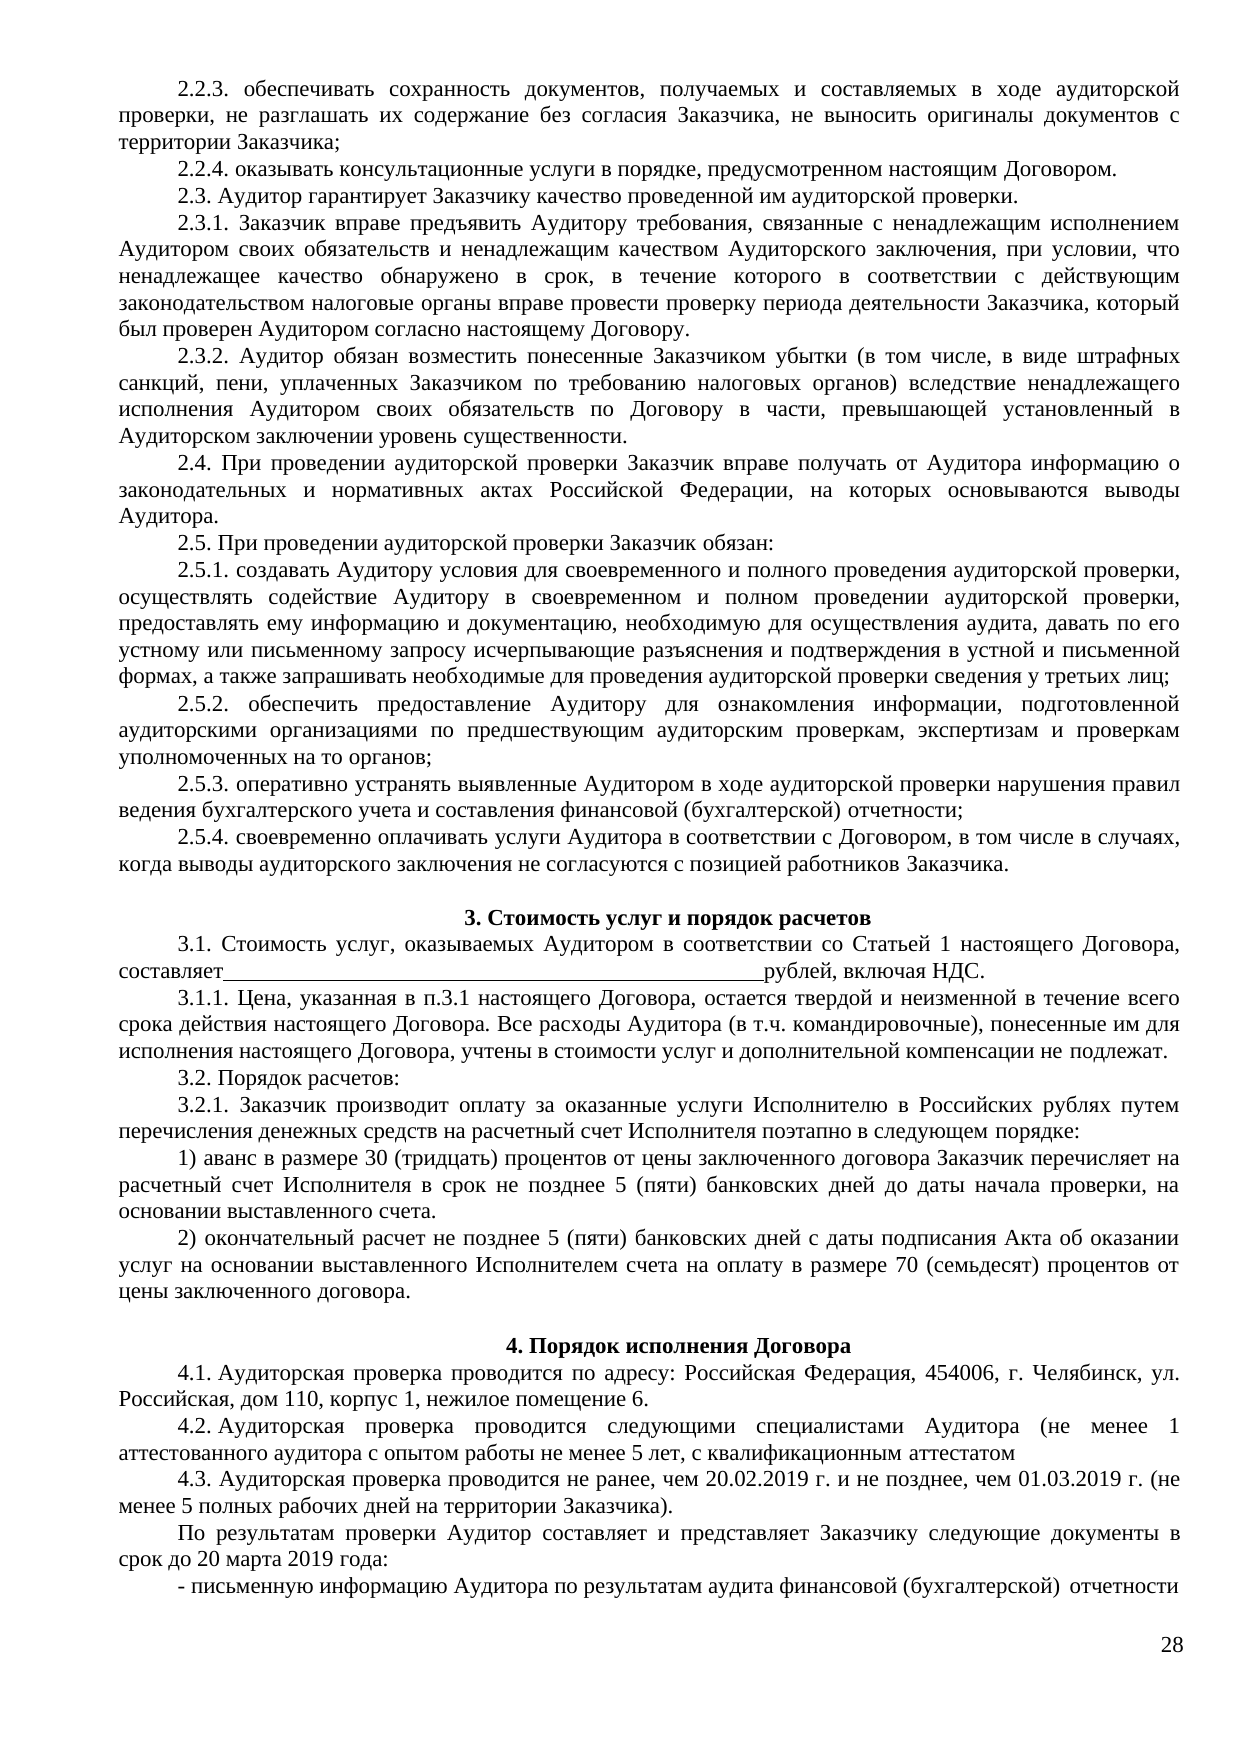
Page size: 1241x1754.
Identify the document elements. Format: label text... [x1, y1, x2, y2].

list Цена, указанная в п.3.1 настоящего Договора, остается твердой и неизменной в течение всего срока действия настоящего Договора. Все расходы Аудитора (в т.ч. командировочные), понесенные им для исполнения настоящего Договора, учтены в стоимости услуг и дополнительной компенсации не подлежат. [118, 984, 1182, 1063]
list своевременно оплачивать услуги Аудитора в соответствии с Договором, в том числе в случаях, когда выводы аудиторского заключения не согласуются с позицией работников Заказчика. [118, 823, 1182, 876]
list Аудитор обязан возместить понесенные Заказчиком убытки (в том числе, в виде штрафных санкций, пени, уплаченных Заказчиком по требованию налоговых органов) вследствие ненадлежащего исполнения Аудитором своих обязательств по Договору в части, превышающей установленный в Аудиторском заключении уровень существенности. [118, 342, 1182, 448]
list оказывать консультационные услуги в порядке, предусмотренном настоящим Договором. [177, 155, 1207, 181]
list оперативно устранять выявленные Аудитором в ходе аудиторской проверки нарушения правил ведения бухгалтерского учета и составления финансовой (бухгалтерской) отчетности; [118, 770, 1181, 823]
list письменную информацию Аудитора по результатам аудита финансовой (бухгалтерской) отчетности [118, 1572, 1207, 1599]
list обеспечивать сохранность документов, получаемых и составляемых в ходе аудиторской проверки, не разглашать их содержание без согласия Заказчика, не выносить оригиналы документов с территории Заказчика; [118, 75, 1181, 154]
list Стоимость услуг, оказываемых Аудитором в соответствии со Статьей 1 настоящего Договора, составляет рублей, включая НДС. [118, 931, 1182, 983]
list Заказчик производит оплату за оказанные услуги Исполнителю в Российских рублях путем перечисления денежных средств на расчетный счет Исполнителя поэтапно в следующем порядке: [118, 1091, 1181, 1144]
list аванс в размере 30 (тридцать) процентов от цены заключенного договора Заказчик перечисляет на расчетный счет Исполнителя в срок не позднее 5 (пяти) банковских дней до даты начала проверки, на основании выставленного счета. [118, 1144, 1182, 1224]
list Заказчик вправе предъявить Аудитору требования, связанные с ненадлежащим исполнением Аудитором своих обязательств и ненадлежащим качеством Аудиторского заключения, при условии, что ненадлежащее качество обнаружено в срок, в течение которого в соответствии с действующим законодательством налоговые органы вправе провести проверку периода деятельности Заказчика, который был проверен Аудитором согласно настоящему Договору. [118, 209, 1181, 342]
list Порядок расчетов: [177, 1064, 1207, 1090]
text По результатам проверки Аудитор составляет и представляет Заказчику следующие документы в срок до 20 марта 2019 года: [118, 1519, 1182, 1572]
list Аудитор гарантирует Заказчику качество проведенной им аудиторской проверки. [177, 182, 1207, 208]
list Аудиторская проверка проводится по адресу: Российская Федерация, 454006, г. Челябинск, ул. Российская, дом 110, корпус 1, нежилое помещение 6. [118, 1359, 1181, 1412]
list Аудиторская проверка проводится не ранее, чем 20.02.2019 г. и не позднее, чем 01.03.2019 г. (не менее 5 полных рабочих дней на территории Заказчика). [118, 1466, 1182, 1518]
list окончательный расчет не позднее 5 (пяти) банковских дней с даты подписания Акта об оказании услуг на основании выставленного Исполнителем счета на оплату в размере 70 (семьдесят) процентов от цены заключенного договора. [118, 1224, 1182, 1304]
list При проведении аудиторской проверки Заказчик вправе получать от Аудитора информацию о законодательных и нормативных актах Российской Федерации, на которых основываются выводы Аудитора. [118, 449, 1182, 529]
list При проведении аудиторской проверки Заказчик обязан: [177, 529, 1207, 556]
list Аудиторская проверка проводится следующими специалистами Аудитора (не менее 1 аттестованного аудитора с опытом работы не менее 5 лет, с квалификационным аттестатом [118, 1412, 1181, 1465]
list обеспечить предоставление Аудитору для ознакомления информации, подготовленной аудиторскими организациями по предшествующим аудиторским проверкам, экспертизам и проверкам уполномоченных на то органов; [118, 690, 1181, 769]
list создавать Аудитору условия для своевременного и полного проведения аудиторской проверки, осуществлять содействие Аудитору в своевременном и полном проведении аудиторской проверки, предоставлять ему информацию и документацию, необходимую для осуществления аудита, давать по его устному или письменному запросу исчерпывающие разъяснения и подтверждения в устной и письменной формах, а также запрашивать необходимые для проведения аудиторской проверки сведения у третьих лиц; [118, 556, 1182, 689]
subtitle Порядок исполнения Договора [506, 1332, 1207, 1358]
subtitle Стоимость услуг и порядок расчетов [464, 904, 1207, 930]
